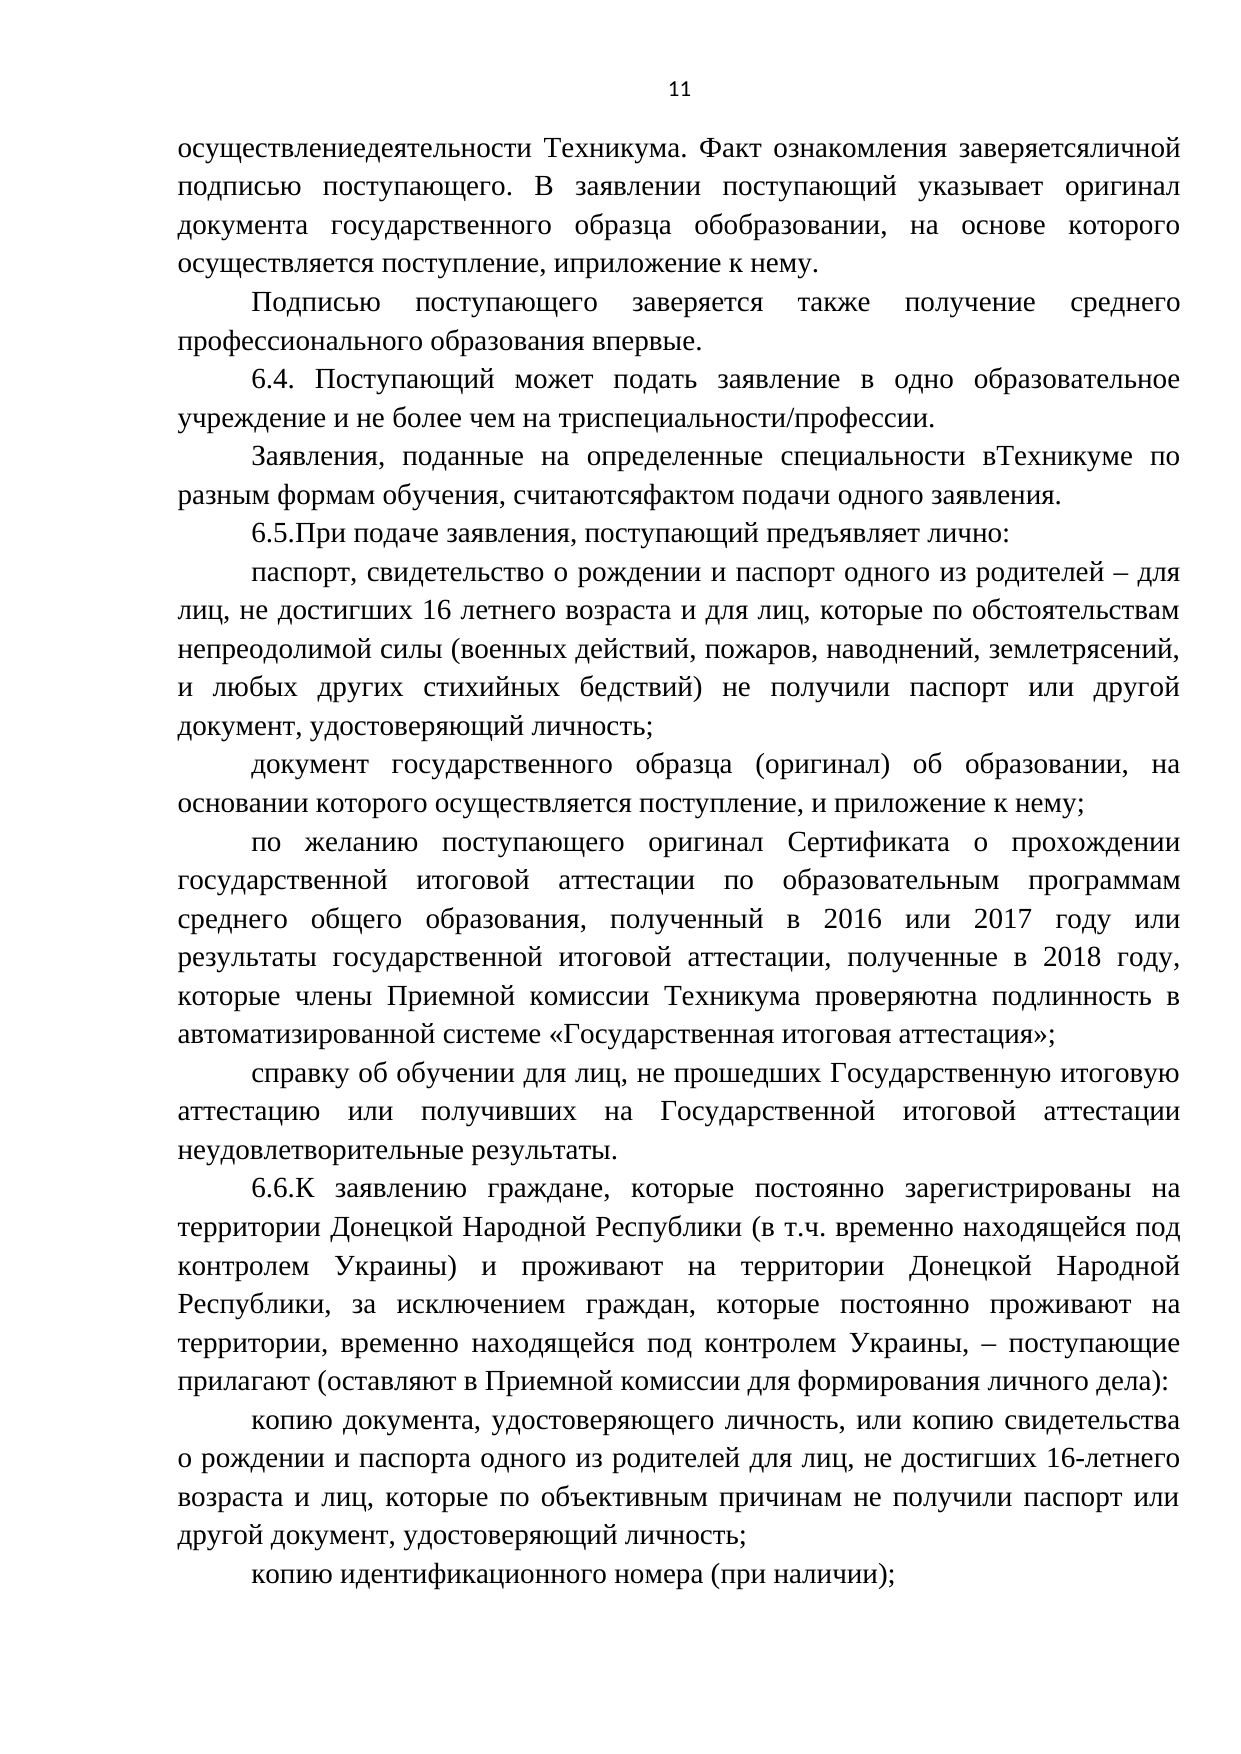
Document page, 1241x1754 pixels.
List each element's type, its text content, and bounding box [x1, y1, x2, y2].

text копию документа, удостоверяющего личность, или копию свидетельства о рождении и паспорта одного из родителей для лиц, не достигших 16-летнего возраста и лиц, которые по объективным причинам не получили паспорт или другой документ, удостоверяющий личность; [177, 1402, 1181, 1551]
text Подписью поступающего заверяется также получение среднего профессионального образования впервые. [177, 284, 1181, 356]
text Заявления, поданные на определенные специальности вТехникуме по разным формам обучения, считаютсяфактом подачи одного заявления. [177, 438, 1181, 510]
text по желанию поступающего оригинал Сертификата о прохождении государственной итоговой аттестации по образовательным программам среднего общего образования, полученный в 2016 или 2017 году или результаты государственной итоговой аттестации, полученные в 2018 году, которые члены Приемной комиссии Техникума проверяютна подлинность в автоматизированной системе «Государственная итоговая аттестация»; [177, 824, 1181, 1050]
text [177, 130, 1181, 279]
text 6.6.К заявлению граждане, которые постоянно зарегистрированы на территории Донецкой Народной Республики (в т.ч. временно находящейся под контролем Украины) и проживают на территории Донецкой Народной Республики, за исключением граждан, которые постоянно проживают на территории, временно находящейся под контролем Украины, – поступающие прилагают (оставляют в Приемной комиссии для формирования личного дела): [177, 1171, 1181, 1397]
text документ государственного образца (оригинал) об образовании, на основании которого осуществляется поступление, и приложение к нему; [177, 747, 1181, 819]
text 6.5.При подаче заявления, поступающий предъявляет лично: [177, 515, 1181, 549]
text паспорт, свидетельство о рождении и паспорт одного из родителей – для лиц, не достигших 16 летнего возраста и для лиц, которые по обстоятельствам непреодолимой силы (военных действий, пожаров, наводнений, землетрясений, и любых других стихийных бедствий) не получили паспорт или другой документ, удостоверяющий личность; [177, 554, 1181, 742]
text справку об обучении для лиц, не прошедших Государственную итоговую аттестацию или получивших на Государственной итоговой аттестации неудовлетворительные результаты. [177, 1055, 1181, 1166]
text копию идентификационного номера (при наличии); [177, 1556, 1181, 1589]
text 6.4. Поступающий может подать заявление в одно образовательное учреждение и не более чем на триспециальности/профессии. [177, 361, 1181, 433]
